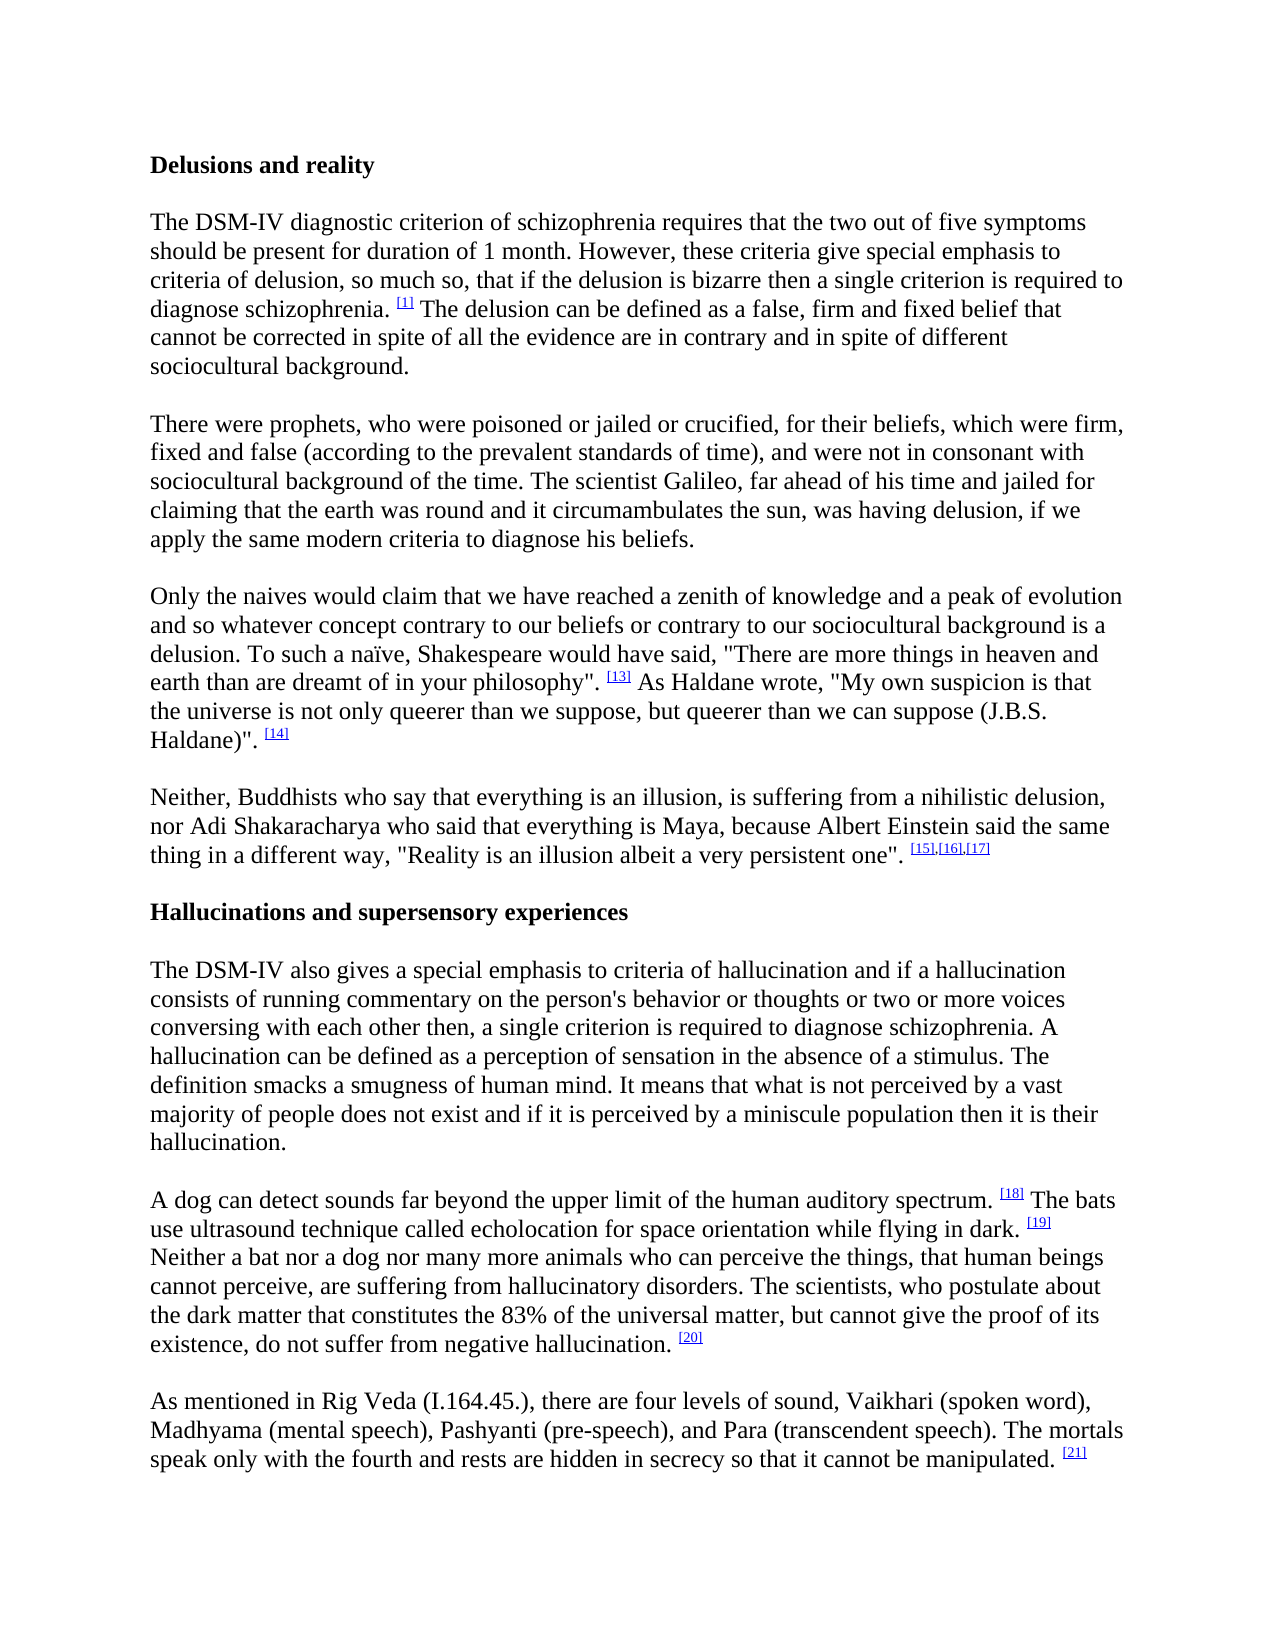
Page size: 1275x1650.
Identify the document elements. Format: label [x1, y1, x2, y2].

text [150, 150, 1125, 1472]
